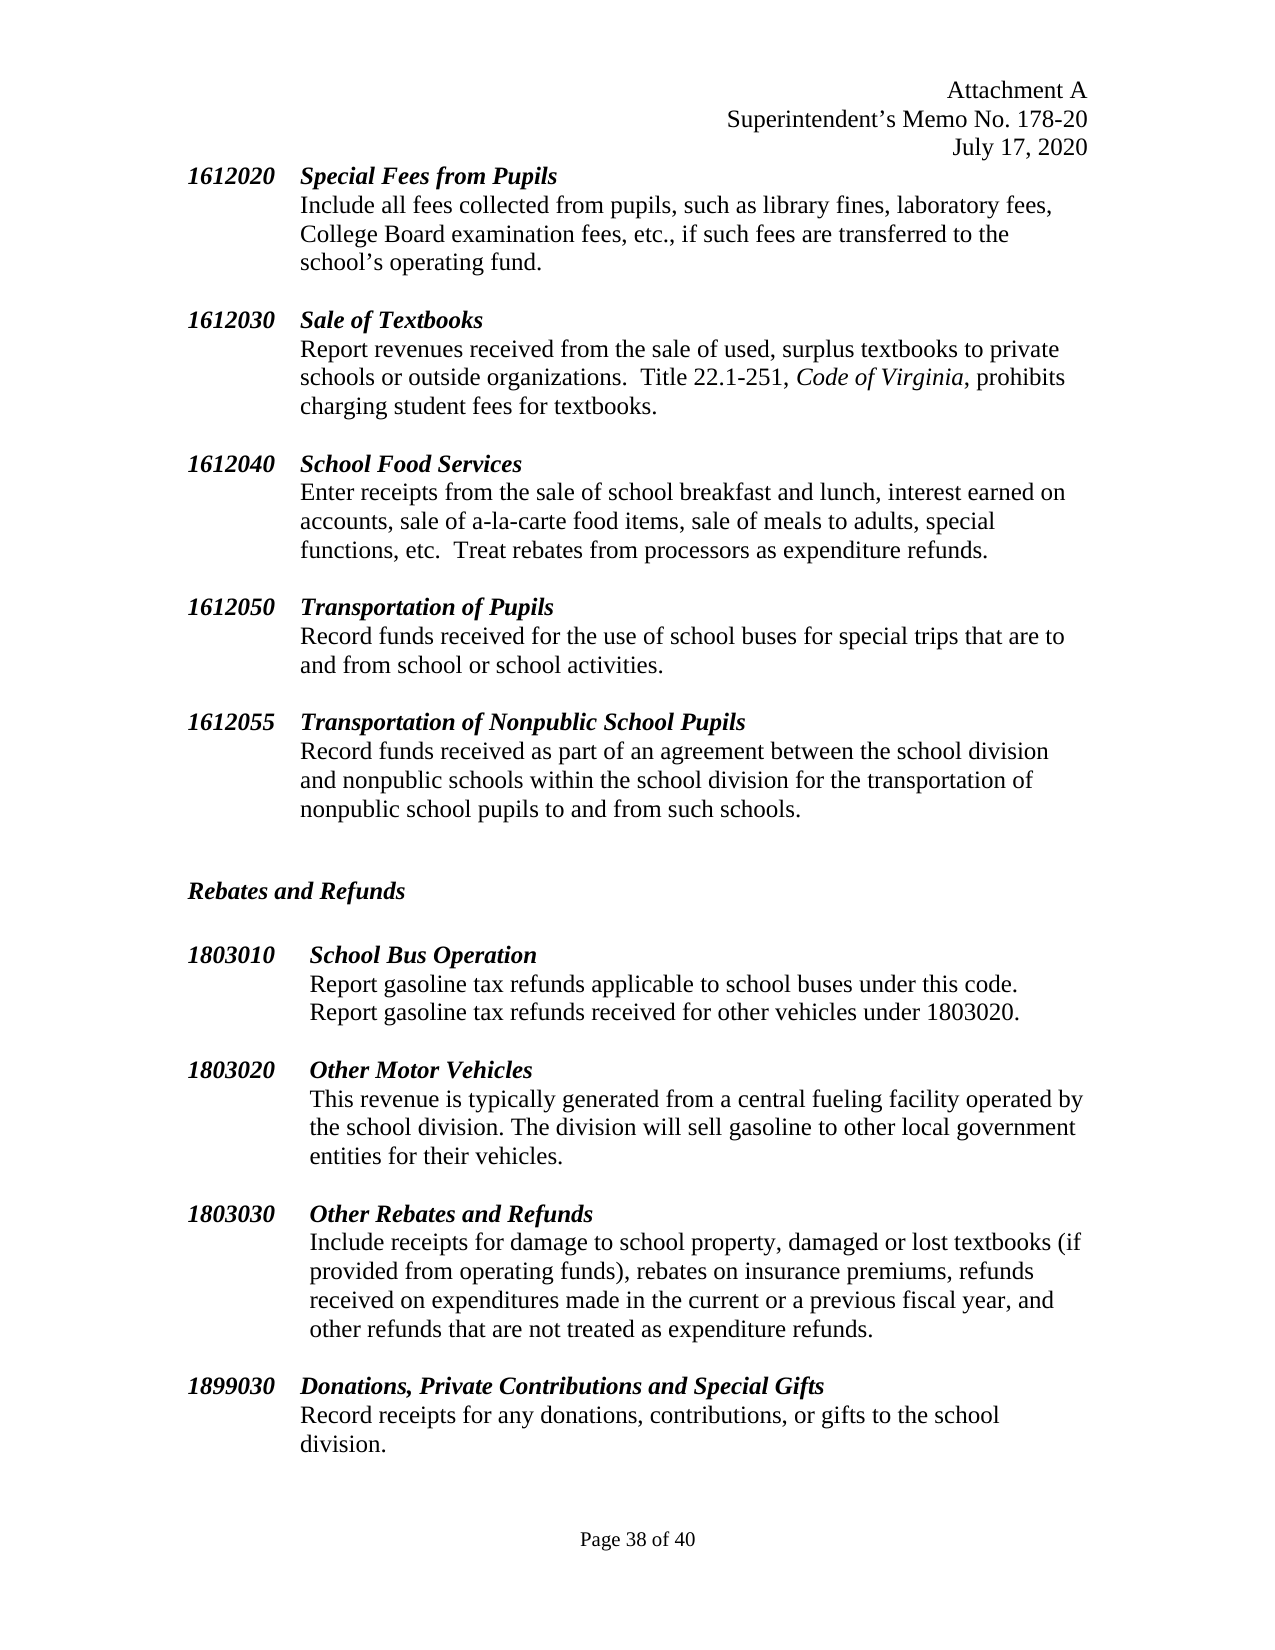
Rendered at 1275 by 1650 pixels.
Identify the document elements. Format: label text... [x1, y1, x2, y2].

text This revenue is typically generated from a central fueling facility operated by the school division. The division will sell gasoline to other local government entities for their vehicles. [309, 1084, 1087, 1170]
text Record funds received as part of an agreement between the school division and nonpublic schools within the school division for the transportation of nonpublic school pupils to and from such schools. [300, 736, 1087, 822]
text 1803020 Other Motor Vehicles [187, 1055, 1087, 1084]
text Include receipts for damage to school property, damaged or lost textbooks (if provided from operating funds), rebates on insurance premiums, refunds received on expenditures made in the current or a previous fiscal year, and other refunds that are not treated as expenditure refunds. [309, 1227, 1087, 1371]
text 1612040 School Food Services [187, 449, 1087, 477]
text Record receipts for any donations, contributions, or gifts to the school division. [300, 1400, 1087, 1457]
text Report gasoline tax refunds applicable to school buses under this code. Report gasoline tax refunds received for other vehicles under 1803020. [309, 969, 1087, 1026]
text 1899030 Donations, Private Contributions and Special Gifts [187, 1371, 1087, 1400]
text Record funds received for the use of school buses for special trips that are to and from school or school activities. [300, 621, 1087, 679]
text 1612050 Transportation of Pupils [187, 592, 1087, 621]
text Report revenues received from the sale of used, surplus textbooks to private schools or outside organizations. Title 22.1-251, Code of Virginia, prohibits charging student fees for textbooks. [300, 334, 1087, 420]
text 1612020 Special Fees from Pupils [187, 161, 1087, 190]
text Include all fees collected from pupils, such as library fines, laboratory fees, College Board examination fees, etc., if such fees are transferred to the school’s operating fund. [300, 190, 1087, 276]
subtitle Rebates and Refunds [187, 876, 1087, 905]
text Enter receipts from the sale of school breakfast and lunch, interest earned on accounts, sale of a-la-carte food items, sale of meals to adults, special functions, etc. Treat rebates from processors as expenditure refunds. [300, 477, 1087, 564]
text 1803030 Other Rebates and Refunds [187, 1199, 1087, 1227]
text 1612055 Transportation of Nonpublic School Pupils [187, 707, 1087, 736]
text 1612030 Sale of Textbooks [187, 305, 1087, 334]
text 1803010 School Bus Operation [187, 940, 1087, 969]
